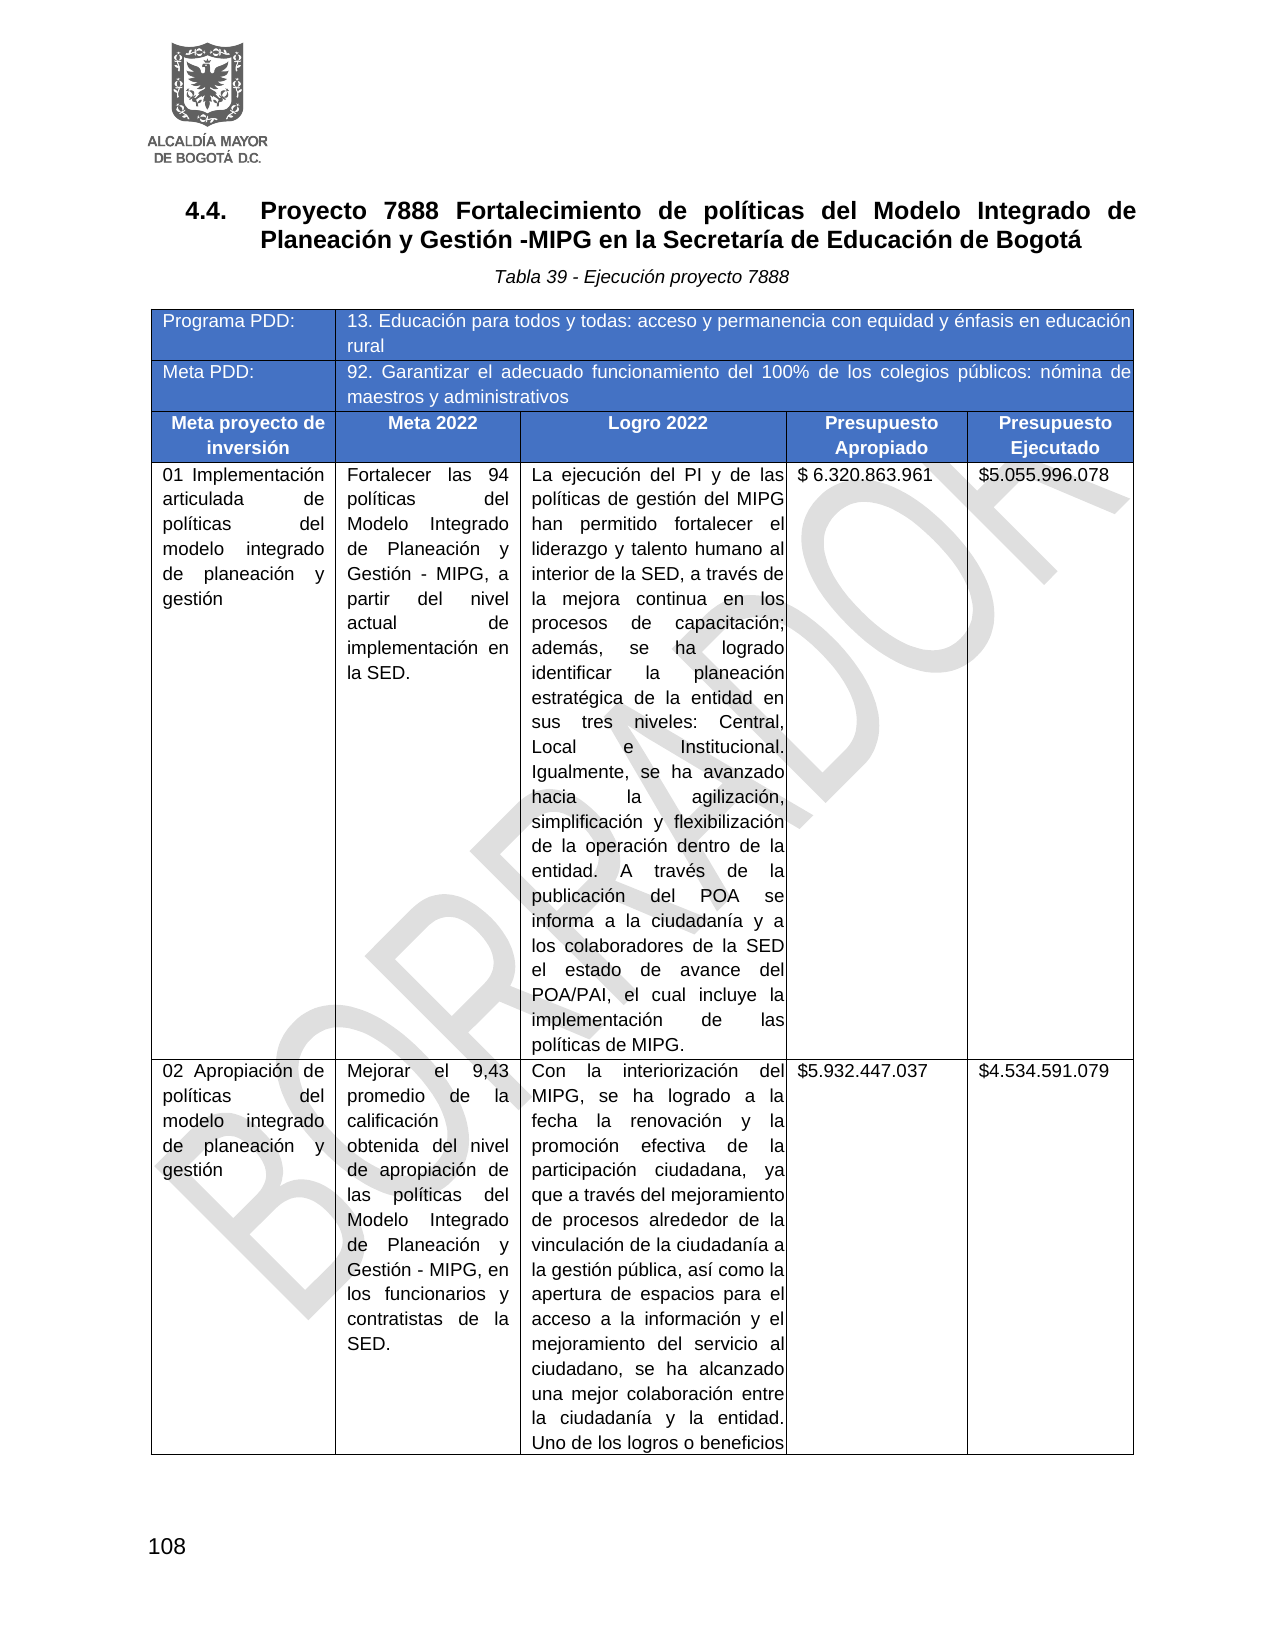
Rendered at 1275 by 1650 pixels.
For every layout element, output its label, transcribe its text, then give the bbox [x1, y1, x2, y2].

table_cell Meta proyecto de inversión [152, 412, 335, 462]
table_cell Presupuesto Apropiado [787, 412, 967, 462]
table_cell $4.534.591.079 [968, 1060, 1133, 1453]
table_cell La ejecución del PI y de las políticas de gestión del MIPG han permitido fortalecer el liderazgo y talento humano al interior de la SED, a través de la mejora continua en los procesos de capacitación; además, se ha logrado identificar la planeación estratégica de la entidad en sus tres niveles: Central, Local e Institucional. Igualmente, se ha avanzado hacia la agilización, simplificación y flexibilización de la operación dentro de la entidad. A través de la publicación del POA se informa a la ciudadanía y a los colaboradores de la SED el estado de avance del POA/PAI, el cual incluye la implementación de las políticas de MIPG. [521, 463, 786, 1059]
table_cell 92. Garantizar el adecuado funcionamiento del 100% de los colegios públicos: nómina de maestros y administrativos [336, 361, 1133, 411]
table_cell Logro 2022 [521, 412, 786, 462]
table_cell $5.055.996.078 [968, 463, 1133, 1059]
table_cell 02 Apropiación de políticas del modelo integrado de planeación y gestión [152, 1060, 335, 1453]
picture [147, 42, 268, 163]
table_header Programa PDD: [152, 310, 335, 360]
table_cell Presupuesto Ejecutado [968, 412, 1133, 462]
table_cell Meta PDD: [152, 361, 335, 411]
table_cell $ 6.320.863.961 [787, 463, 967, 1059]
subtitle Proyecto 7888 Fortalecimiento de políticas del Modelo Integrado de Planeación y Gestión -MIPG en la Secretaría de Educación de Bogotá [185, 196, 1137, 254]
table_cell Meta 2022 [336, 412, 520, 462]
table_cell $5.932.447.037 [787, 1060, 967, 1453]
table_cell 01 Implementación articulada de políticas del modelo integrado de planeación y gestión [152, 463, 335, 1059]
table_cell Fortalecer las 94 políticas del Modelo Integrado de Planeación y Gestión - MIPG, a partir del nivel actual de implementación en la SED. [336, 463, 520, 1059]
table_header 13. Educación para todos y todas: acceso y permanencia con equidad y énfasis en educación rural [336, 310, 1133, 360]
